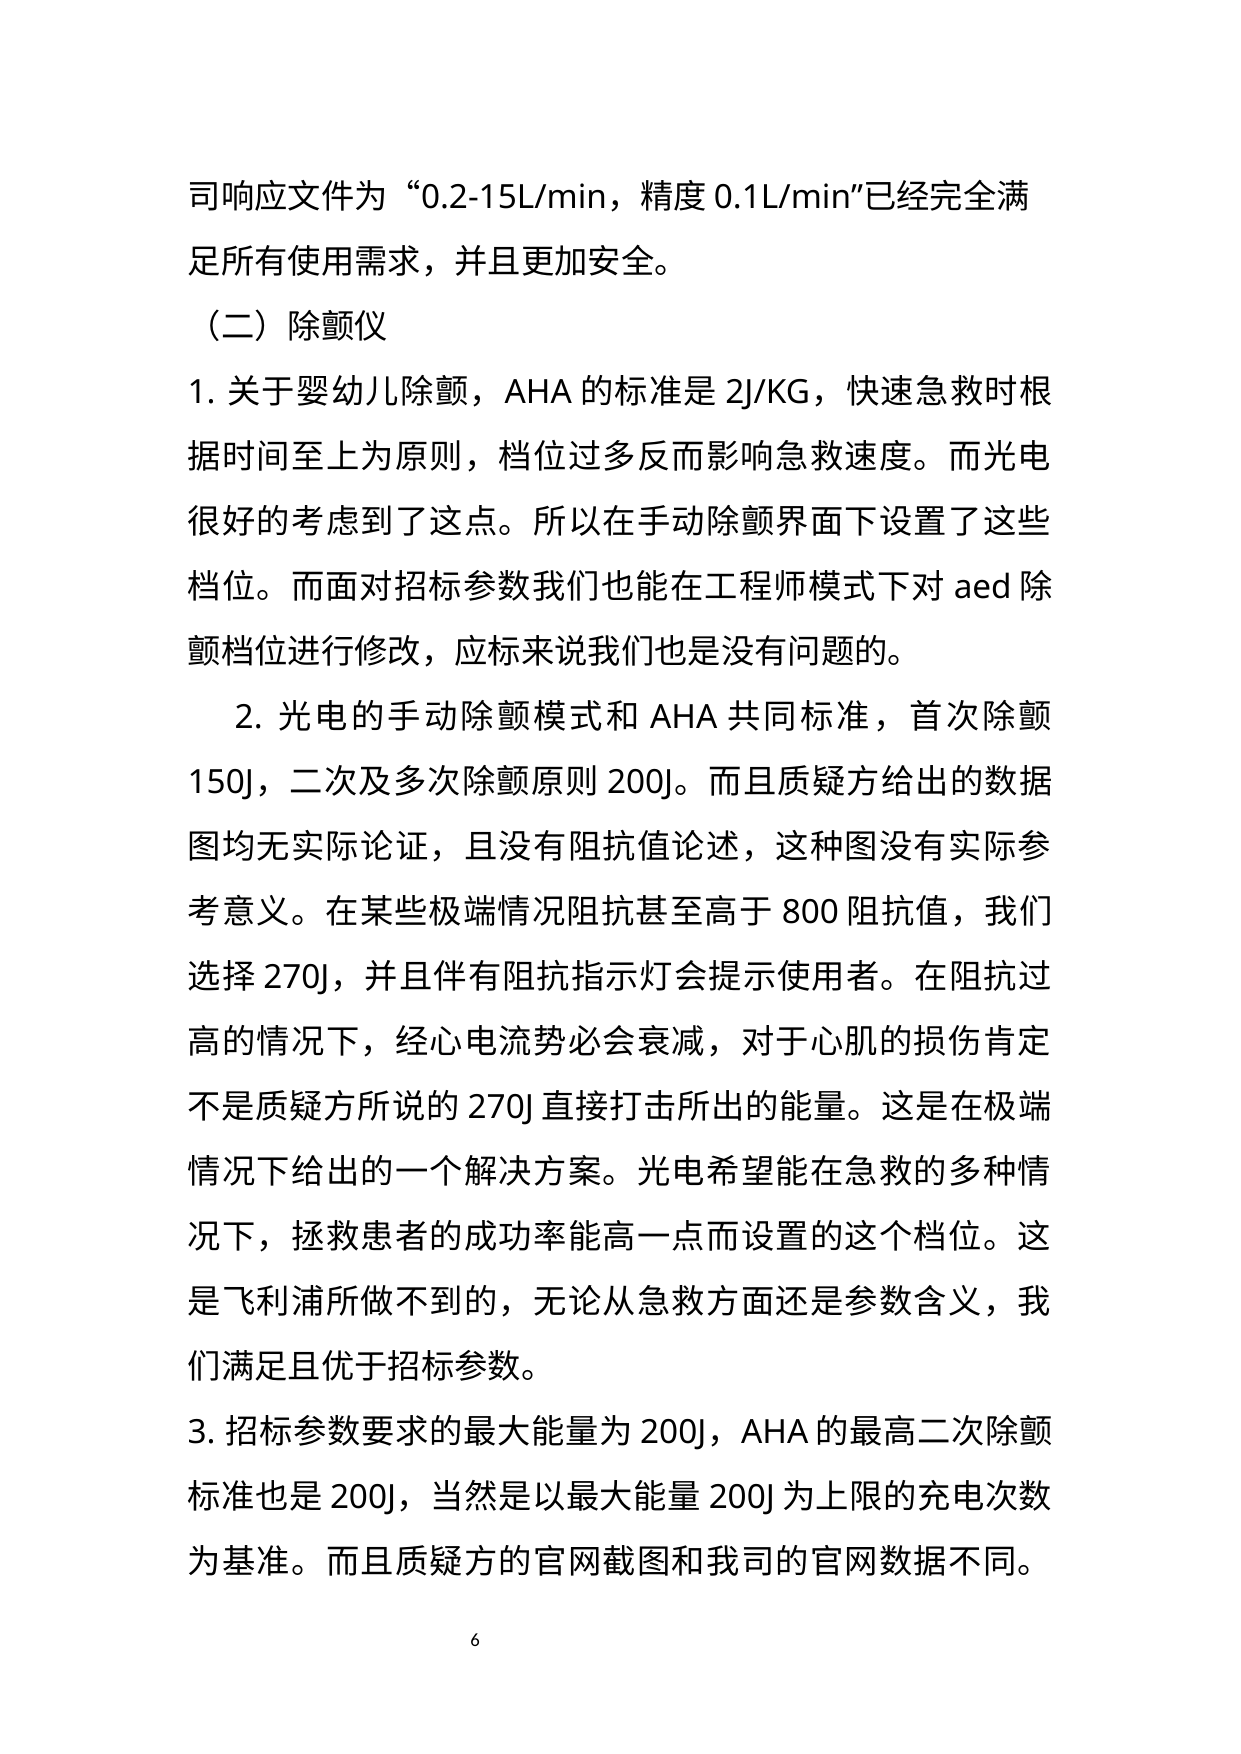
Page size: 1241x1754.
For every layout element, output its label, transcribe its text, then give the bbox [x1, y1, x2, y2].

text （二）除颤仪 [187, 292, 1053, 357]
text 2. 光电的手动除颤模式和AHA共同标准，首次除颤150J，二次及多次除颤原则200J。而且质疑方给出的数据图均无实际论证，且没有阻抗值论述，这种图没有实际参考意义。在某些极端情况阻抗甚至高于800阻抗值，我们选择270J，并且伴有阻抗指示灯会提示使用者。在阻抗过高的情况下，经心电流势必会衰减，对于心肌的损伤肯定不是质疑方所说的270J直接打击所出的能量。这是在极端情况下给出的一个解决方案。光电希望能在急救的多种情况下，拯救患者的成功率能高一点而设置的这个档位。这是飞利浦所做不到的，无论从急救方面还是参数含义，我们满足且优于招标参数。 [187, 682, 1053, 1397]
text 1. 关于婴幼儿除颤，AHA的标准是2J/KG，快速急救时根据时间至上为原则，档位过多反而影响急救速度。而光电很好的考虑到了这点。所以在手动除颤界面下设置了这些档位。而面对招标参数我们也能在工程师模式下对aed除颤档位进行修改，应标来说我们也是没有问题的。 [187, 357, 1053, 682]
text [187, 162, 1053, 292]
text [187, 1397, 1053, 1592]
